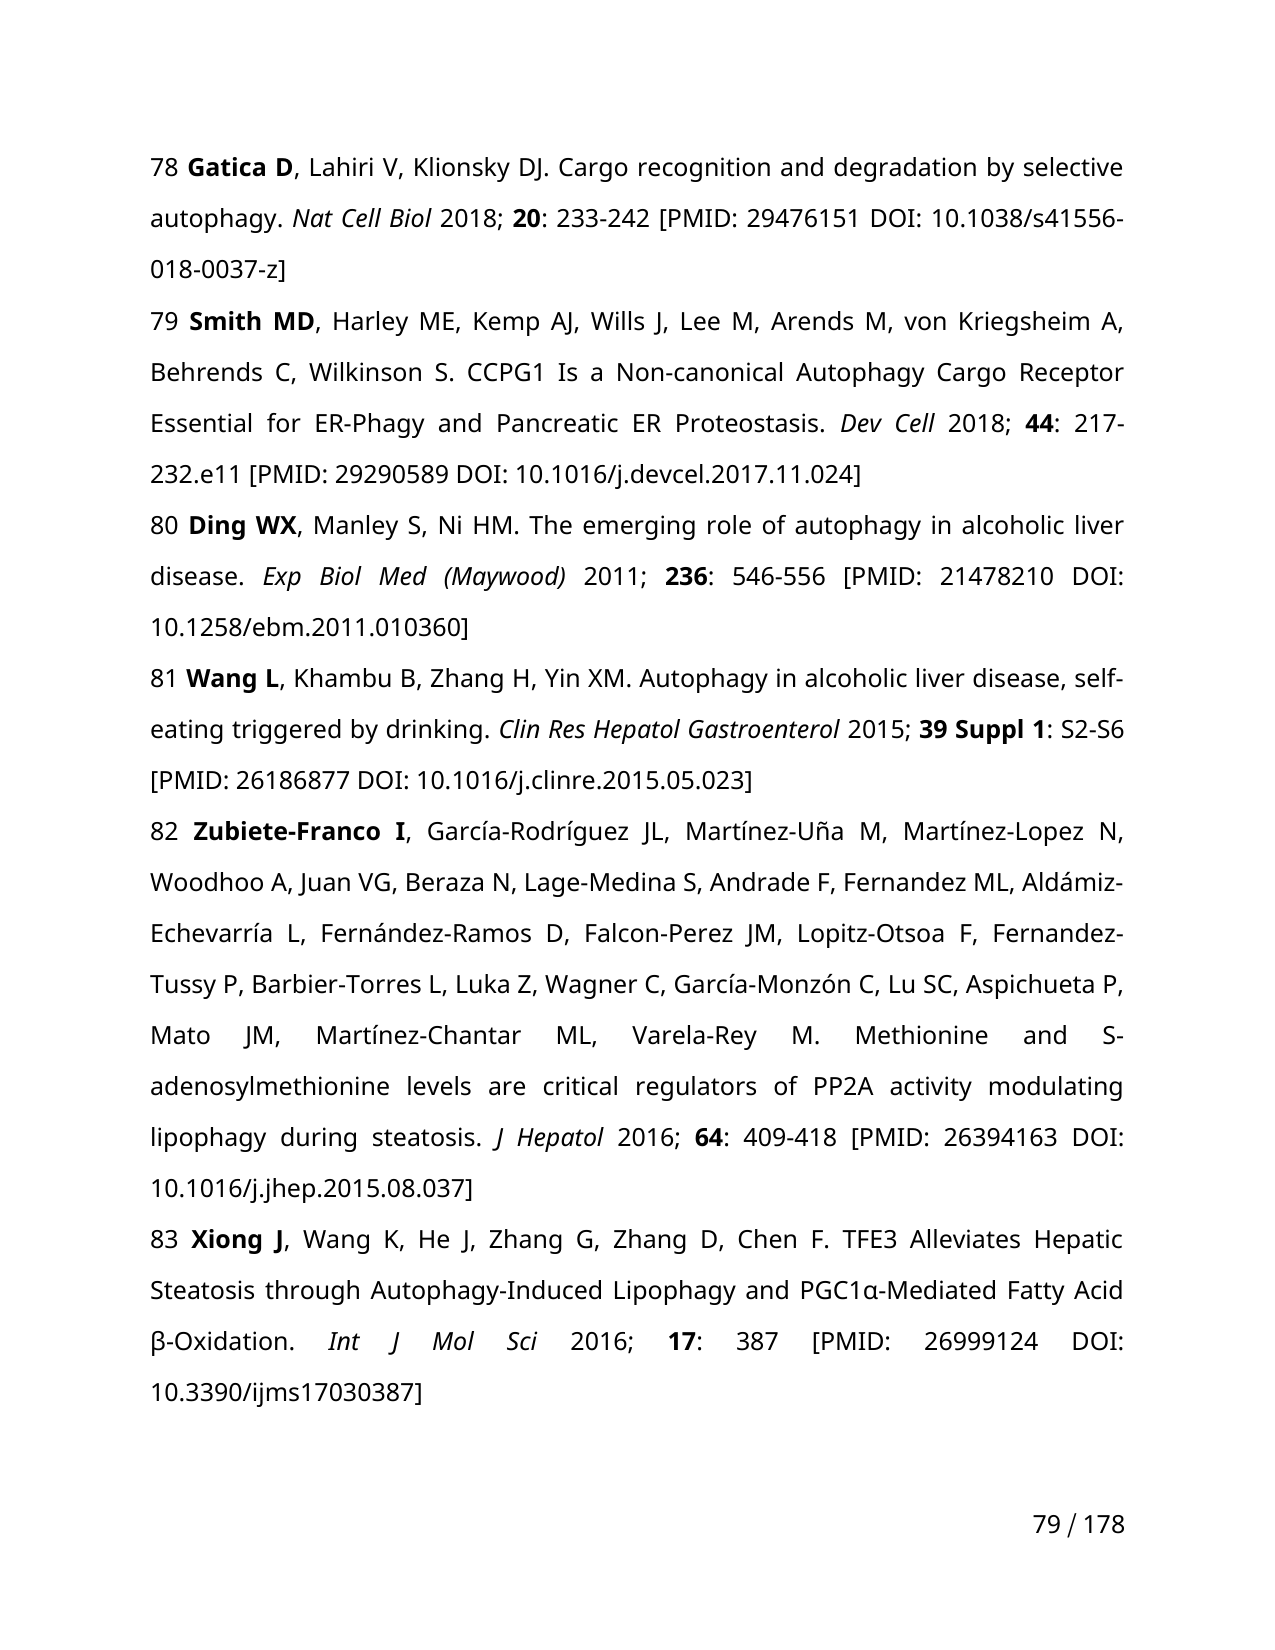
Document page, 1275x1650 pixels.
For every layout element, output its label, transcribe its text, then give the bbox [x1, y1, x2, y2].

text 78 Gatica D, Lahiri V, Klionsky DJ. Cargo recognition and degradation by selective autophagy. Nat Cell Biol 2018; 20: 233-242 [PMID: 29476151 DOI: 10.1038/s41556-018-0037-z] [150, 150, 1125, 286]
text 83 Xiong J, Wang K, He J, Zhang G, Zhang D, Chen F. TFE3 Alleviates Hepatic Steatosis through Autophagy-Induced Lipophagy and PGC1α-Mediated Fatty Acid β-Oxidation. Int J Mol Sci 2016; 17: 387 [PMID: 26999124 DOI: 10.3390/ijms17030387] [150, 1222, 1125, 1409]
text 82 Zubiete-Franco I, García-Rodríguez JL, Martínez-Uña M, Martínez-Lopez N, Woodhoo A, Juan VG, Beraza N, Lage-Medina S, Andrade F, Fernandez ML, Aldámiz-Echevarría L, Fernández-Ramos D, Falcon-Perez JM, Lopitz-Otsoa F, Fernandez-Tussy P, Barbier-Torres L, Luka Z, Wagner C, García-Monzón C, Lu SC, Aspichueta P, Mato JM, Martínez-Chantar ML, Varela-Rey M. Methionine and S-adenosylmethionine levels are critical regulators of PP2A activity modulating lipophagy during steatosis. J Hepatol 2016; 64: 409-418 [PMID: 26394163 DOI: 10.1016/j.jhep.2015.08.037] [150, 813, 1125, 1205]
text 80 Ding WX, Manley S, Ni HM. The emerging role of autophagy in alcoholic liver disease. Exp Biol Med (Maywood) 2011; 236: 546-556 [PMID: 21478210 DOI: 10.1258/ebm.2011.010360] [150, 507, 1125, 643]
text 81 Wang L, Khambu B, Zhang H, Yin XM. Autophagy in alcoholic liver disease, self-eating triggered by drinking. Clin Res Hepatol Gastroenterol 2015; 39 Suppl 1: S2-S6 [PMID: 26186877 DOI: 10.1016/j.clinre.2015.05.023] [150, 660, 1125, 797]
text 79 Smith MD, Harley ME, Kemp AJ, Wills J, Lee M, Arends M, von Kriegsheim A, Behrends C, Wilkinson S. CCPG1 Is a Non-canonical Autophagy Cargo Receptor Essential for ER-Phagy and Pancreatic ER Proteostasis. Dev Cell 2018; 44: 217-232.e11 [PMID: 29290589 DOI: 10.1016/j.devcel.2017.11.024] [150, 303, 1125, 490]
